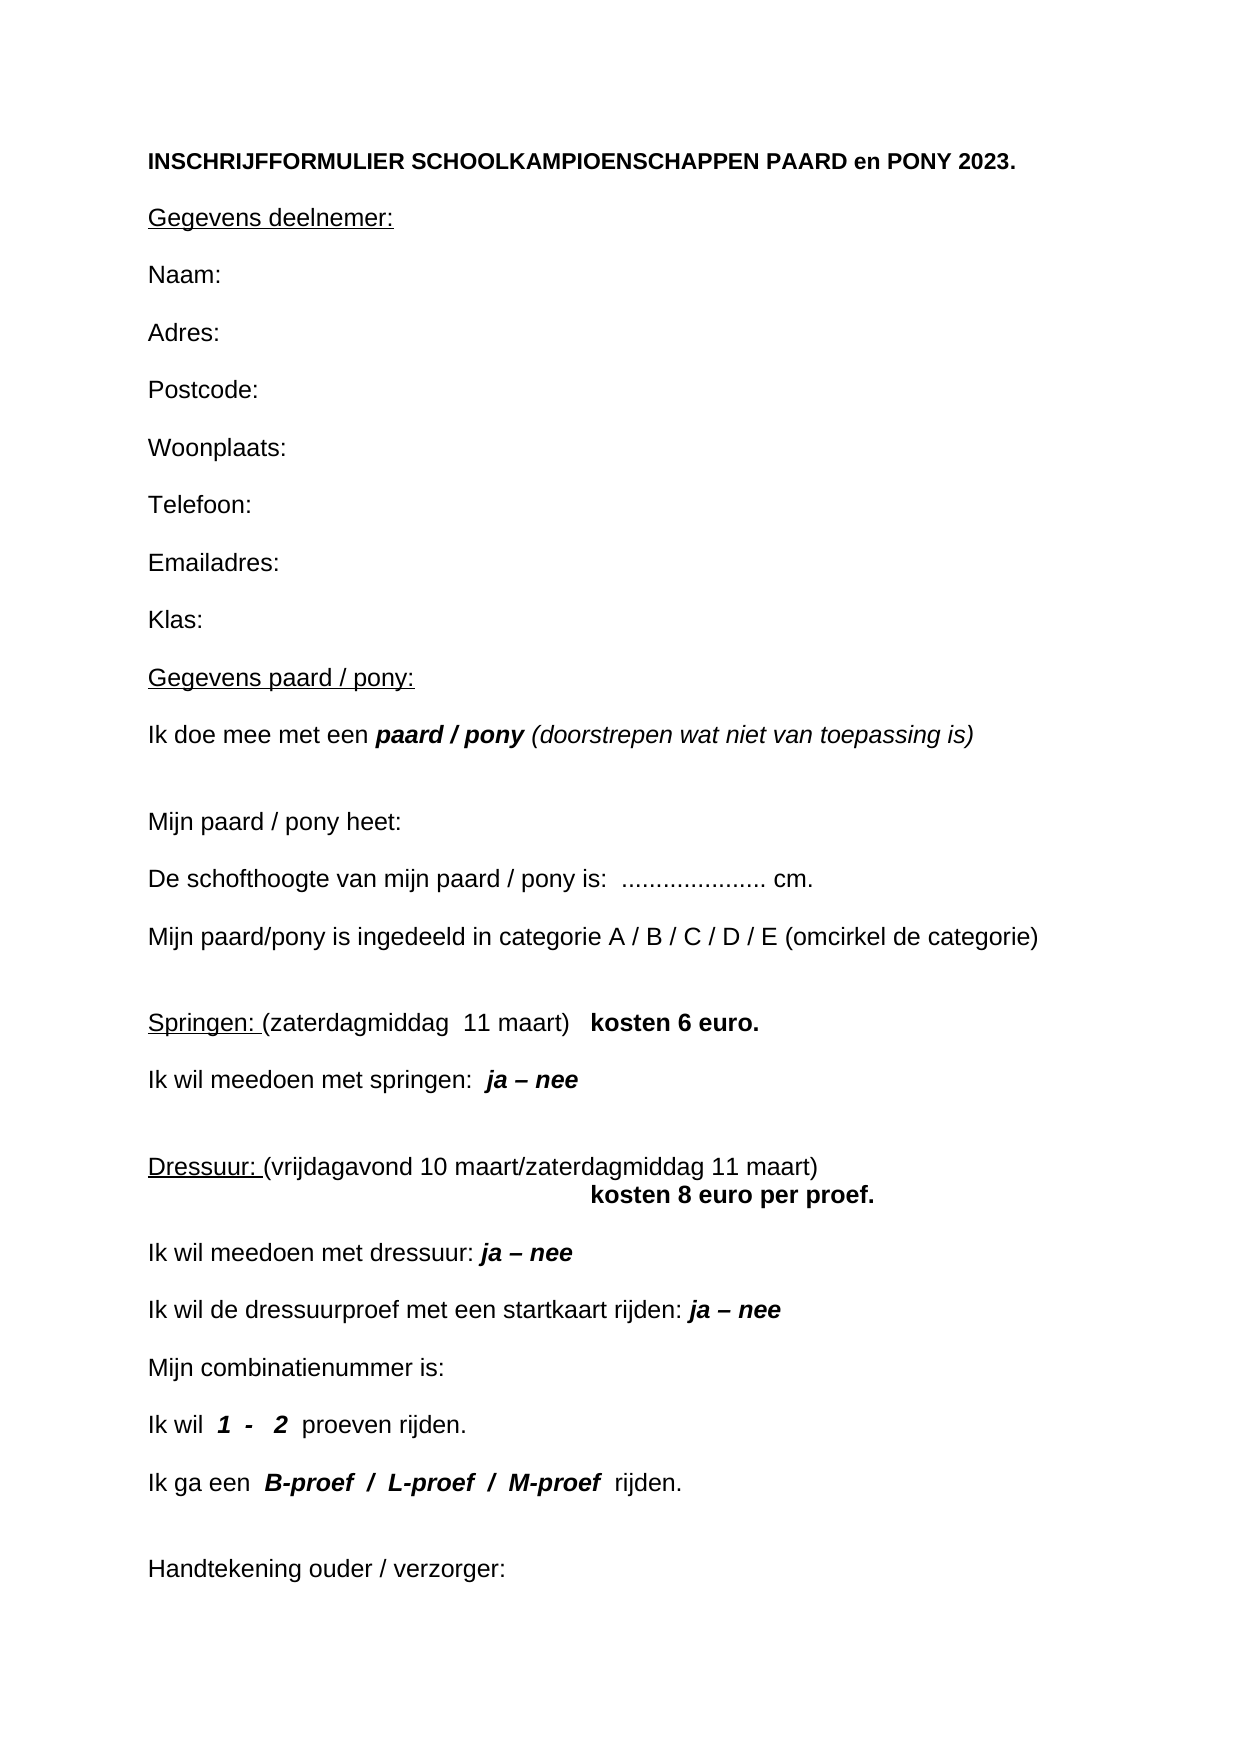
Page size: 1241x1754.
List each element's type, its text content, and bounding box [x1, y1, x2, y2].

text Ik wil de dressuurproef met een startkaart rijden: ja – nee [148, 1295, 1093, 1324]
text Mijn paard/pony is ingedeeld in categorie A / B / C / D / E (omcirkel de categorie) [148, 893, 1093, 950]
text Gegevens deelnemer: [148, 203, 1093, 231]
text INSCHRIJFFORMULIER SCHOOLKAMPIOENSCHAPPEN PAARD en PONY 2023. [148, 148, 1093, 174]
text Ik wil 1 - 2 proeven rijden. [148, 1410, 1093, 1439]
text Dressuur: (vrijdagavond 10 maart/zaterdagmiddag 11 maart) kosten 8 euro per proef. [148, 1151, 1093, 1209]
text Handtekening ouder / verzorger: [148, 1554, 1093, 1583]
text Mijn paard / pony heet: [148, 806, 1093, 835]
text Ik wil meedoen met dressuur: ja – nee [148, 1238, 1093, 1266]
text Naam: [148, 260, 1093, 289]
text Woonplaats: [148, 433, 1093, 461]
text Emailadres: [148, 548, 1093, 576]
text Telefoon: [148, 490, 1093, 519]
text Mijn combinatienummer is: [148, 1353, 1093, 1381]
text Ik ga een B-proef / L-proef / M-proef rijden. [148, 1468, 1093, 1496]
text Klas: [148, 605, 1093, 634]
text Gegevens paard / pony: [148, 663, 1093, 691]
text Adres: [148, 318, 1093, 346]
text Postcode: [148, 375, 1093, 404]
text Springen: (zaterdagmiddag 11 maart) kosten 6 euro. [148, 1008, 1093, 1036]
text De schofthoogte van mijn paard / pony is: ..................... cm. [148, 864, 1093, 893]
text Ik wil meedoen met springen: ja – nee [148, 1065, 1093, 1094]
text Ik doe mee met een paard / pony (doorstrepen wat niet van toepassing is) [148, 720, 1093, 749]
